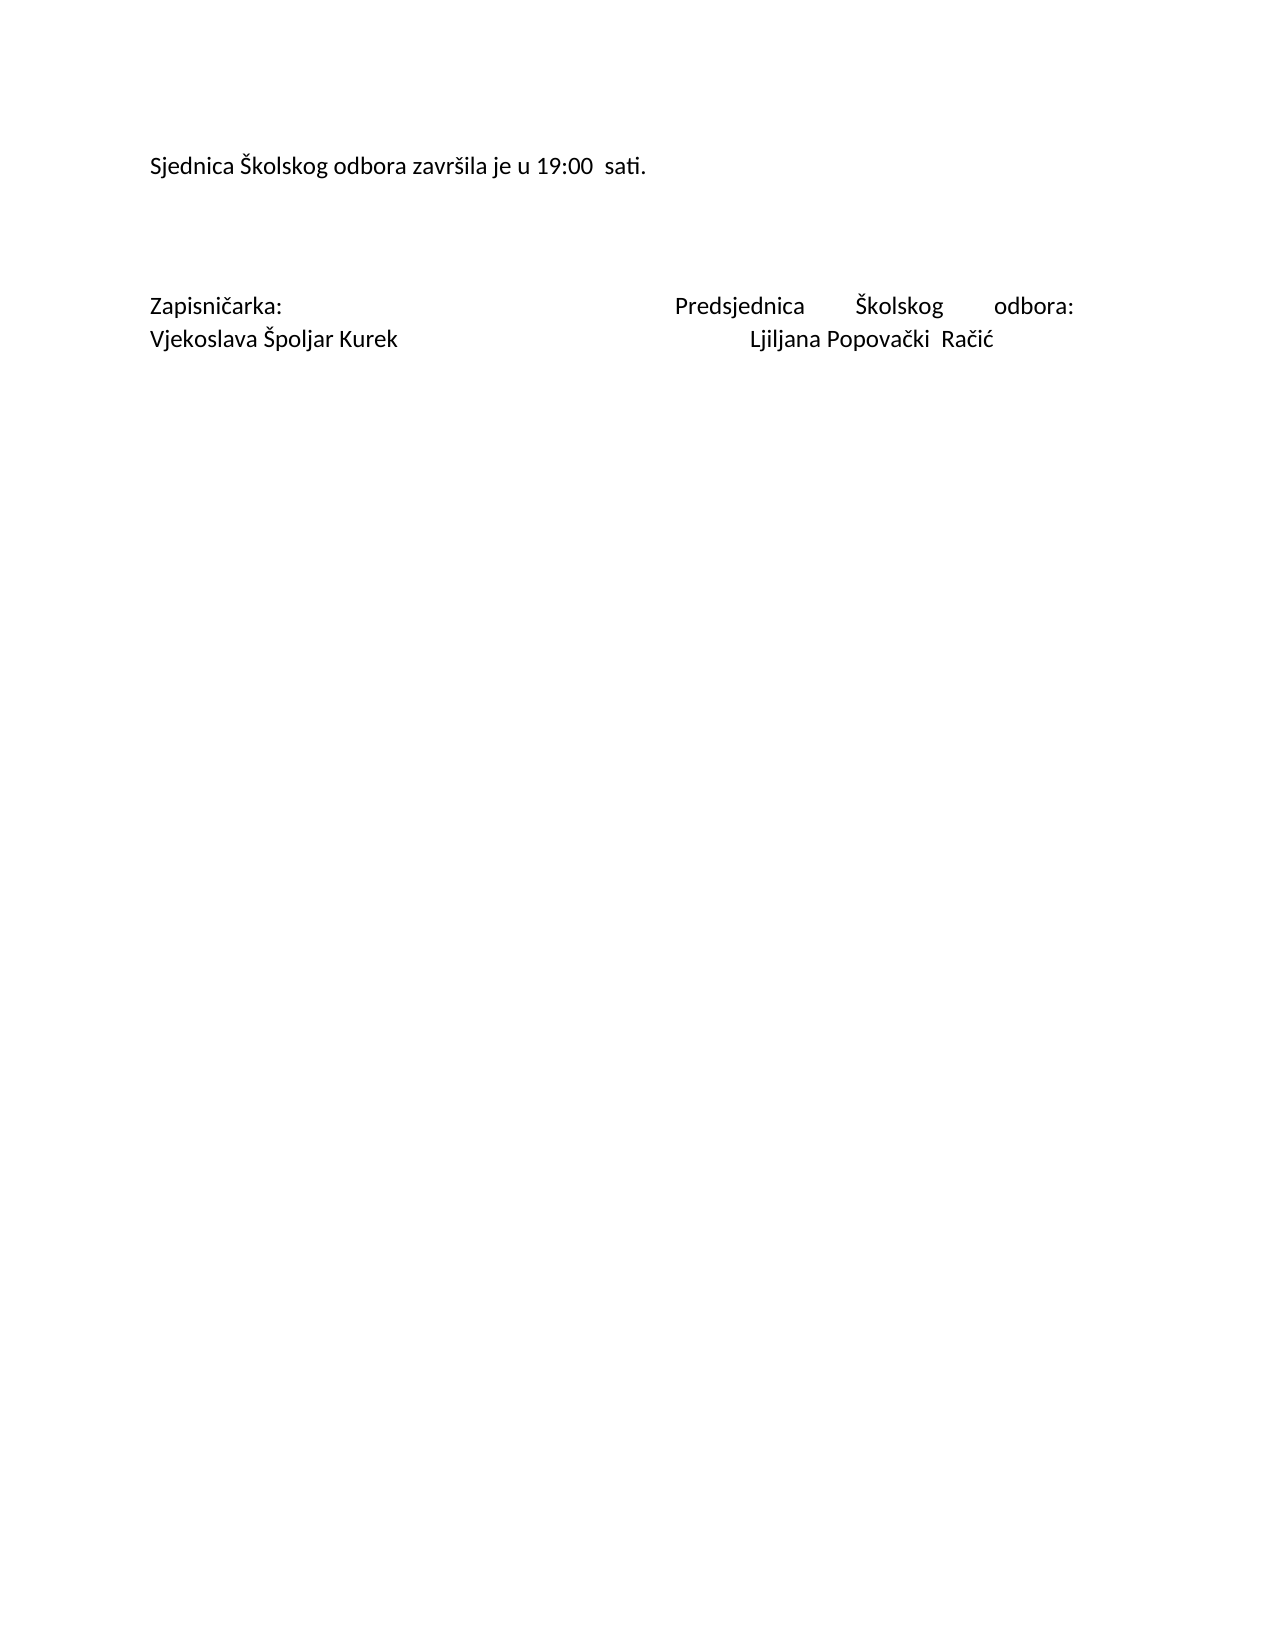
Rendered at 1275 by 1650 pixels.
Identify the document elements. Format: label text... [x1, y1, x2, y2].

text Sjednica Školskog odbora završila je u 19:00 sati. [150, 150, 1125, 181]
text Zapisničarka: Predsjednica Školskog odbora: Vjekoslava Špoljar Kurek Ljiljana Popovački Račić [150, 290, 1125, 353]
